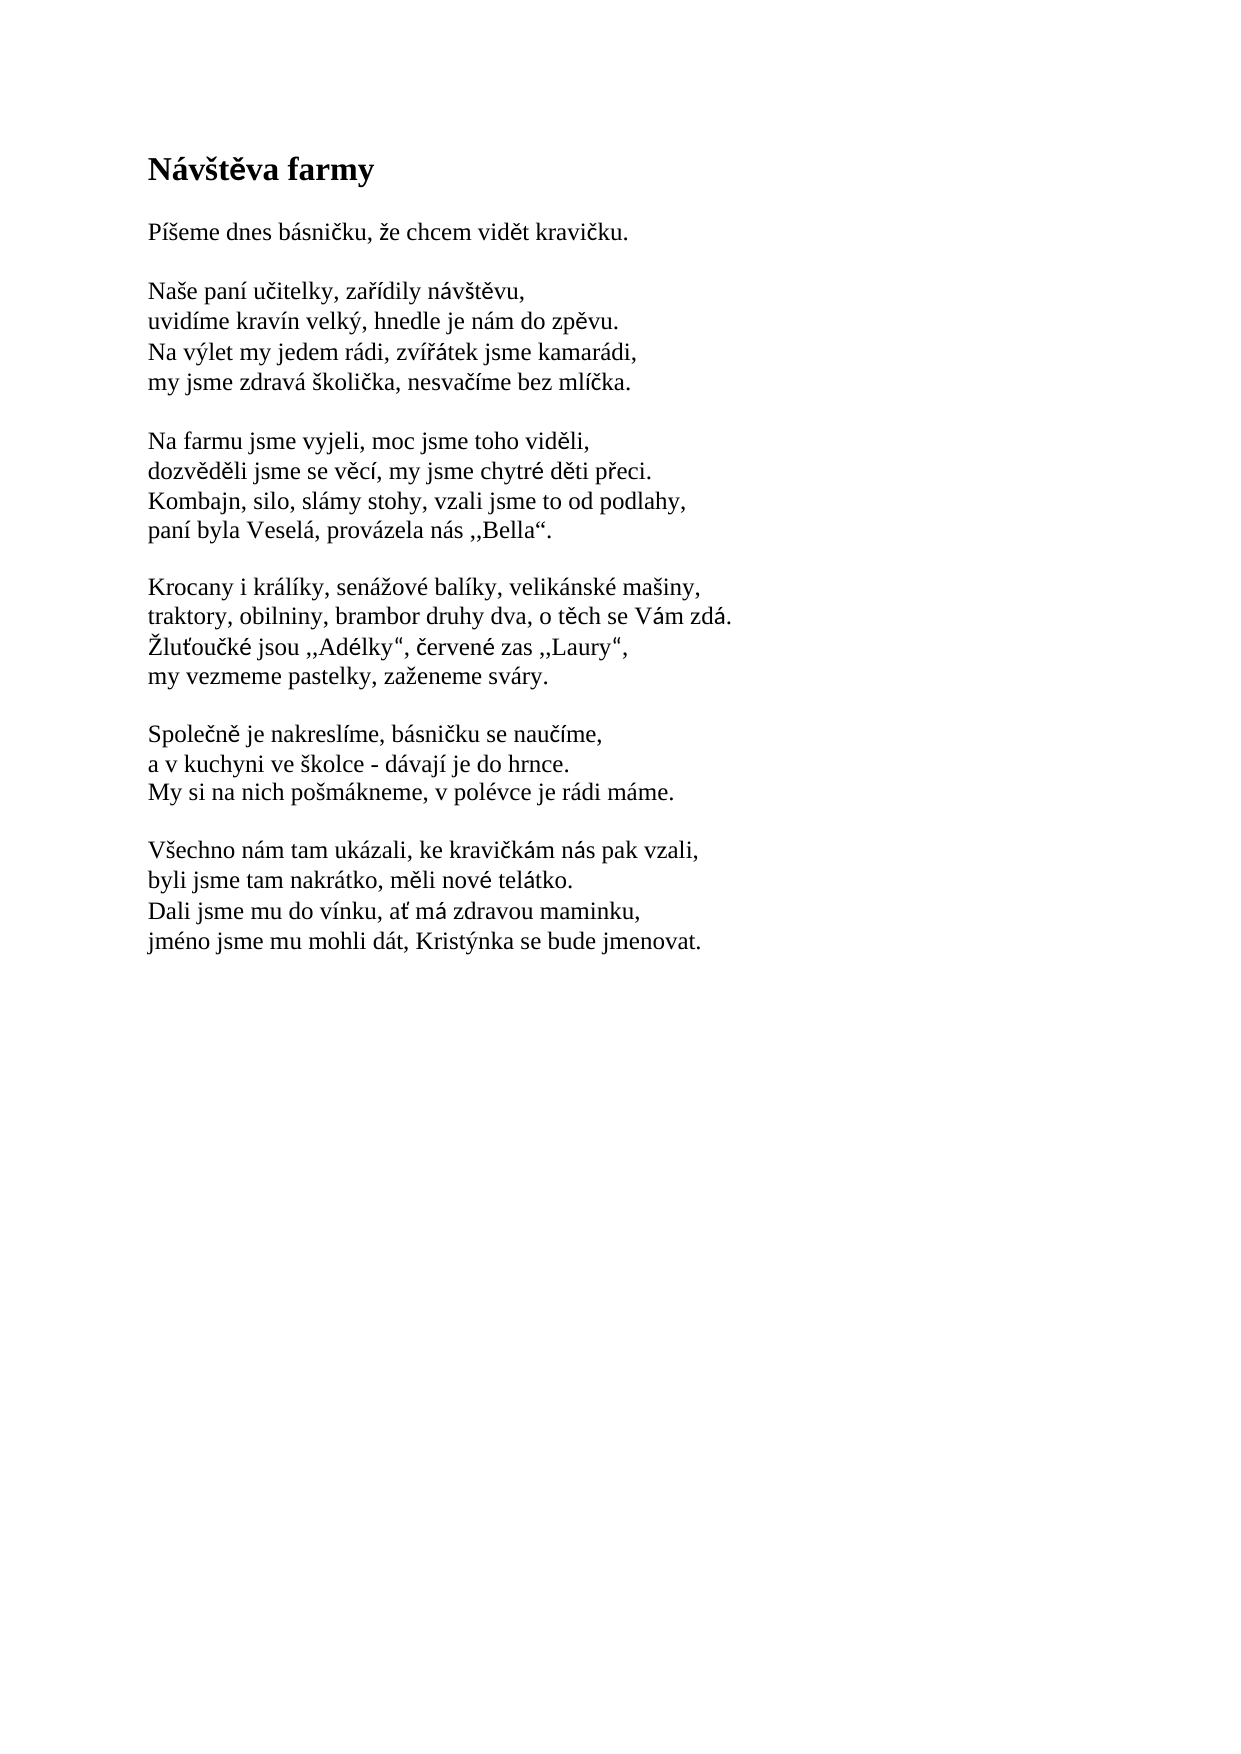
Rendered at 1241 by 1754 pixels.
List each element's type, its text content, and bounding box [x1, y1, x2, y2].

text Společně je nakreslíme, básničku se naučíme, [148, 718, 1093, 749]
text traktory, obilniny, brambor druhy dva, o těch se Vám zdá. [148, 600, 1093, 631]
text my vezmeme pastelky, zaženeme sváry. [148, 661, 1093, 690]
text Na výlet my jedem rádi, zvířátek jsme kamarádi, [148, 336, 1093, 366]
text uvidíme kravín velký, hnedle je nám do zpěvu. [148, 305, 1093, 336]
text Všechno nám tam ukázali, ke kravičkám nás pak vzali, [148, 834, 1093, 865]
text Návštěva farmy [148, 148, 1093, 188]
text paní byla Veselá, provázela nás ,,Bella“. [148, 515, 1093, 543]
text Píšeme dnes básničku, že chcem vidět kravičku. [148, 216, 1093, 247]
text Žluťoučké jsou ,,Adélky“, červené zas ,,Laury“, [148, 631, 1093, 661]
text a v kuchyni ve školce - dávají je do hrnce. [148, 749, 1093, 777]
text my jsme zdravá školička, nesvačíme bez mlíčka. [148, 366, 1093, 397]
text dozvěděli jsme se věcí, my jsme chytré děti přeci. [148, 456, 1093, 486]
text Naše paní učitelky, zařídily návštěvu, [148, 275, 1093, 305]
text Na farmu jsme vyjeli, moc jsme toho viděli, [148, 425, 1093, 456]
text jméno jsme mu mohli dát, Kristýnka se bude jmenovat. [148, 926, 1093, 954]
text Dali jsme mu do vínku, ať má zdravou maminku, [148, 895, 1093, 926]
text My si na nich pošmákneme, v polévce je rádi máme. [148, 777, 1093, 806]
text Krocany i králíky, senážové balíky, velikánské mašiny, [148, 572, 1093, 600]
text Kombajn, silo, slámy stohy, vzali jsme to od podlahy, [148, 486, 1093, 515]
text byli jsme tam nakrátko, měli nové telátko. [148, 865, 1093, 895]
